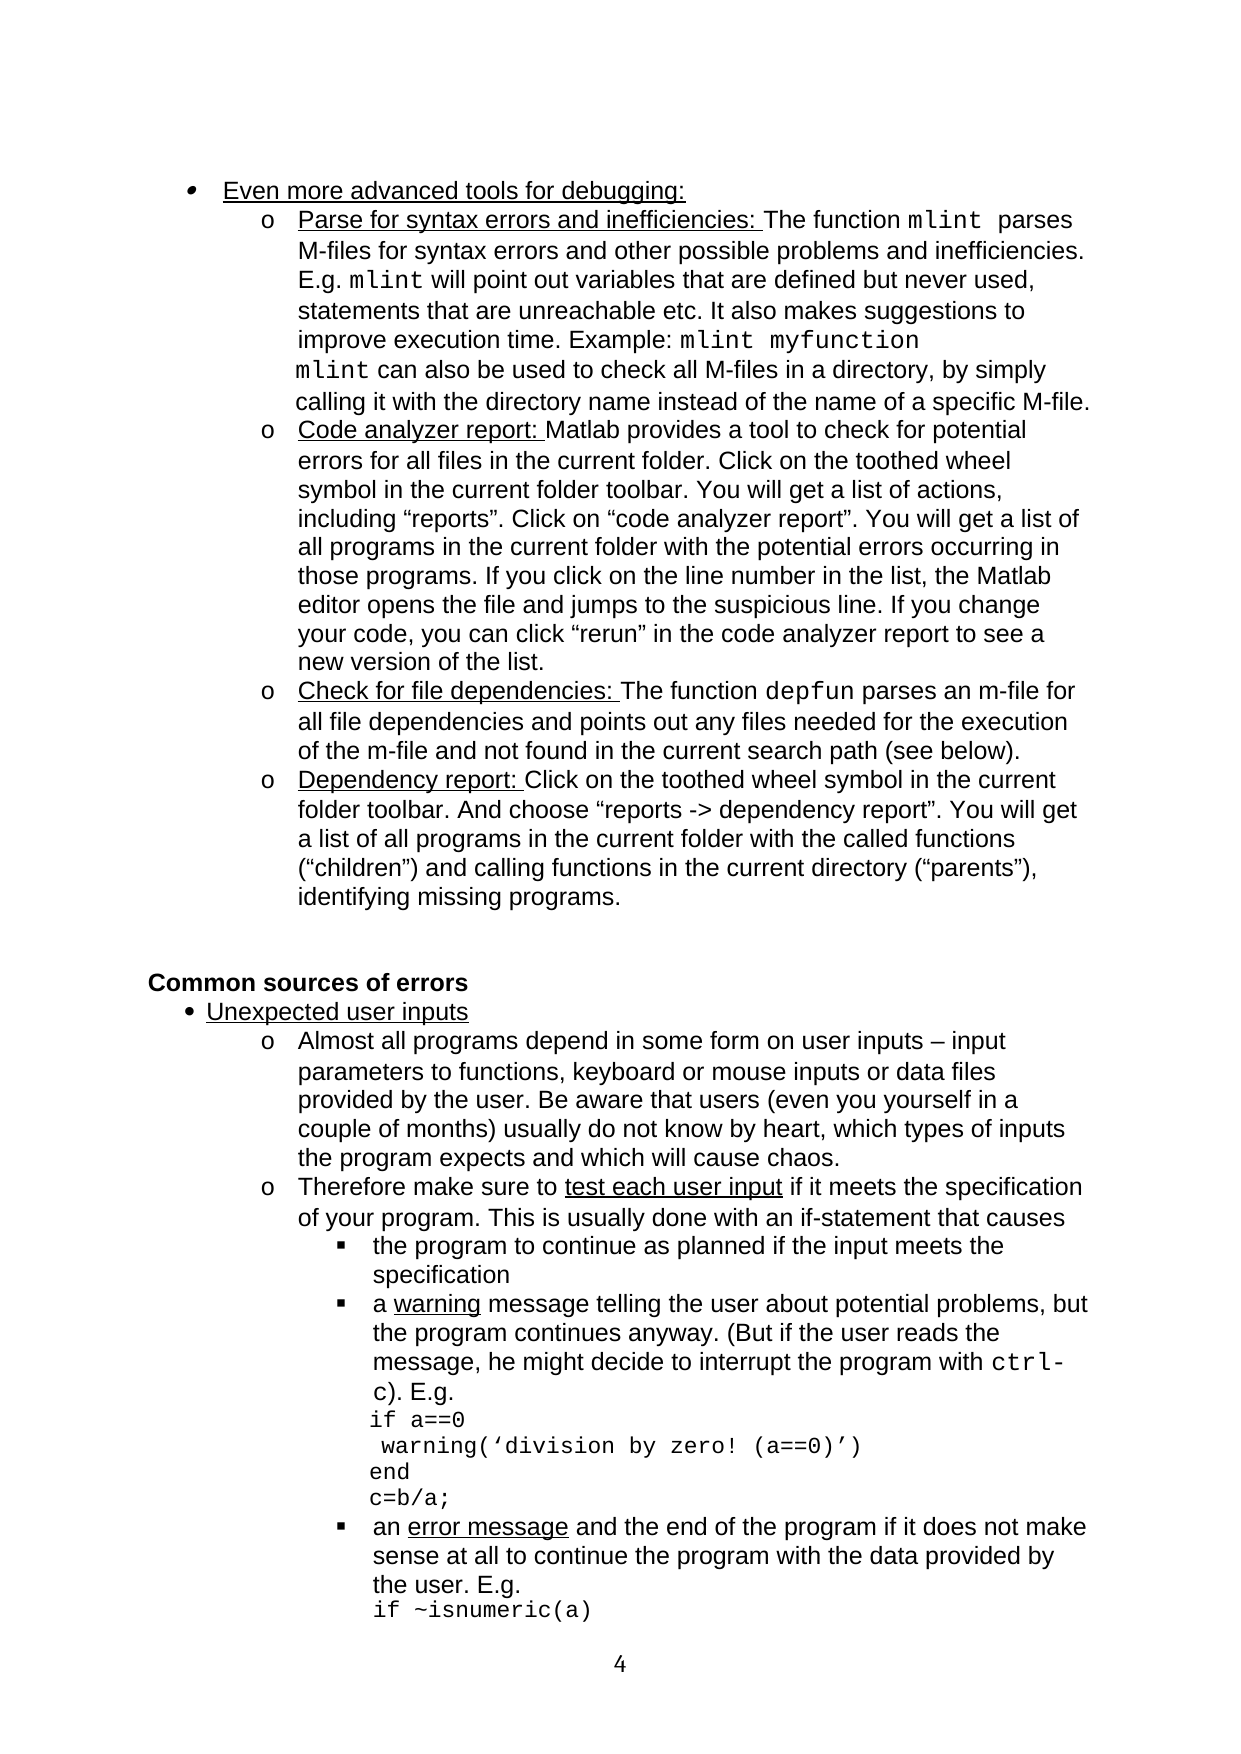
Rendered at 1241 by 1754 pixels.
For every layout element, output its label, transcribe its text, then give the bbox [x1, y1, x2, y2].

list an error message and the end of the program if it does not make sense at all to continue the program with the data provided by the user. E.g. [335, 1512, 1093, 1598]
text c=b/a; [369, 1486, 1093, 1512]
text Common sources of errors [148, 968, 1093, 997]
text warning(‘division by zero! (a==0)’) [369, 1434, 1093, 1460]
list the program to continue as planned if the input meets the specification [335, 1231, 1093, 1289]
list Unexpected user inputs [185, 997, 1093, 1026]
list Code analyzer report: Matlab provides a tool to check for potential errors for all files in the current folder. Click on the toothed wheel symbol in the current folder toolbar. You will get a list of actions, including “reports”. Click on “code analyzer report”. You will get a list of all programs in the current folder with the potential errors occurring in those programs. If you click on the line number in the list, the Matlab editor opens the file and jumps to the suspicious line. If you change your code, you can click “rerun” in the code analyzer report to see a new version of the list. [260, 415, 1093, 676]
text if ~isnumeric(a) [373, 1598, 1093, 1624]
list Therefore make sure to test each user input if it meets the specification of your program. This is usually done with an if-statement that causes [260, 1172, 1093, 1231]
list Check for file dependencies: The function depfun parses an m-file for all file dependencies and points out any files needed for the execution of the m-file and not found in the current search path (see below). [260, 676, 1093, 764]
list Parse for syntax errors and inefficiencies: The function mlint parses M-files for syntax errors and other possible problems and inefficiencies. E.g. mlint will point out variables that are defined but never used, statements that are unreachable etc. It also makes suggestions to improve execution time. Example: mlint myfunction [260, 205, 1093, 356]
list Dependency report: Click on the toothed wheel symbol in the current folder toolbar. And choose “reports -> dependency report”. You will get a list of all programs in the current folder with the called functions (“children”) and calling functions in the current directory (“parents”), identifying missing programs. [260, 764, 1093, 911]
list Even more advanced tools for debugging: [185, 176, 1093, 205]
list a warning message telling the user about potential problems, but the program continues anyway. (But if the user reads the message, he might decide to interrupt the program with ctrl-c). E.g. [335, 1289, 1093, 1408]
text end [369, 1460, 1093, 1486]
list Almost all programs depend in some form on user inputs – input parameters to functions, keyboard or mouse inputs or data files provided by the user. Be aware that users (even you yourself in a couple of months) usually do not know by heart, which types of inputs the program expects and which will cause chaos. [260, 1026, 1093, 1172]
text mlint can also be used to check all M-files in a directory, by simply calling it with the directory name instead of the name of a specific M-file. [295, 356, 1093, 415]
text if a==0 [369, 1408, 1093, 1434]
